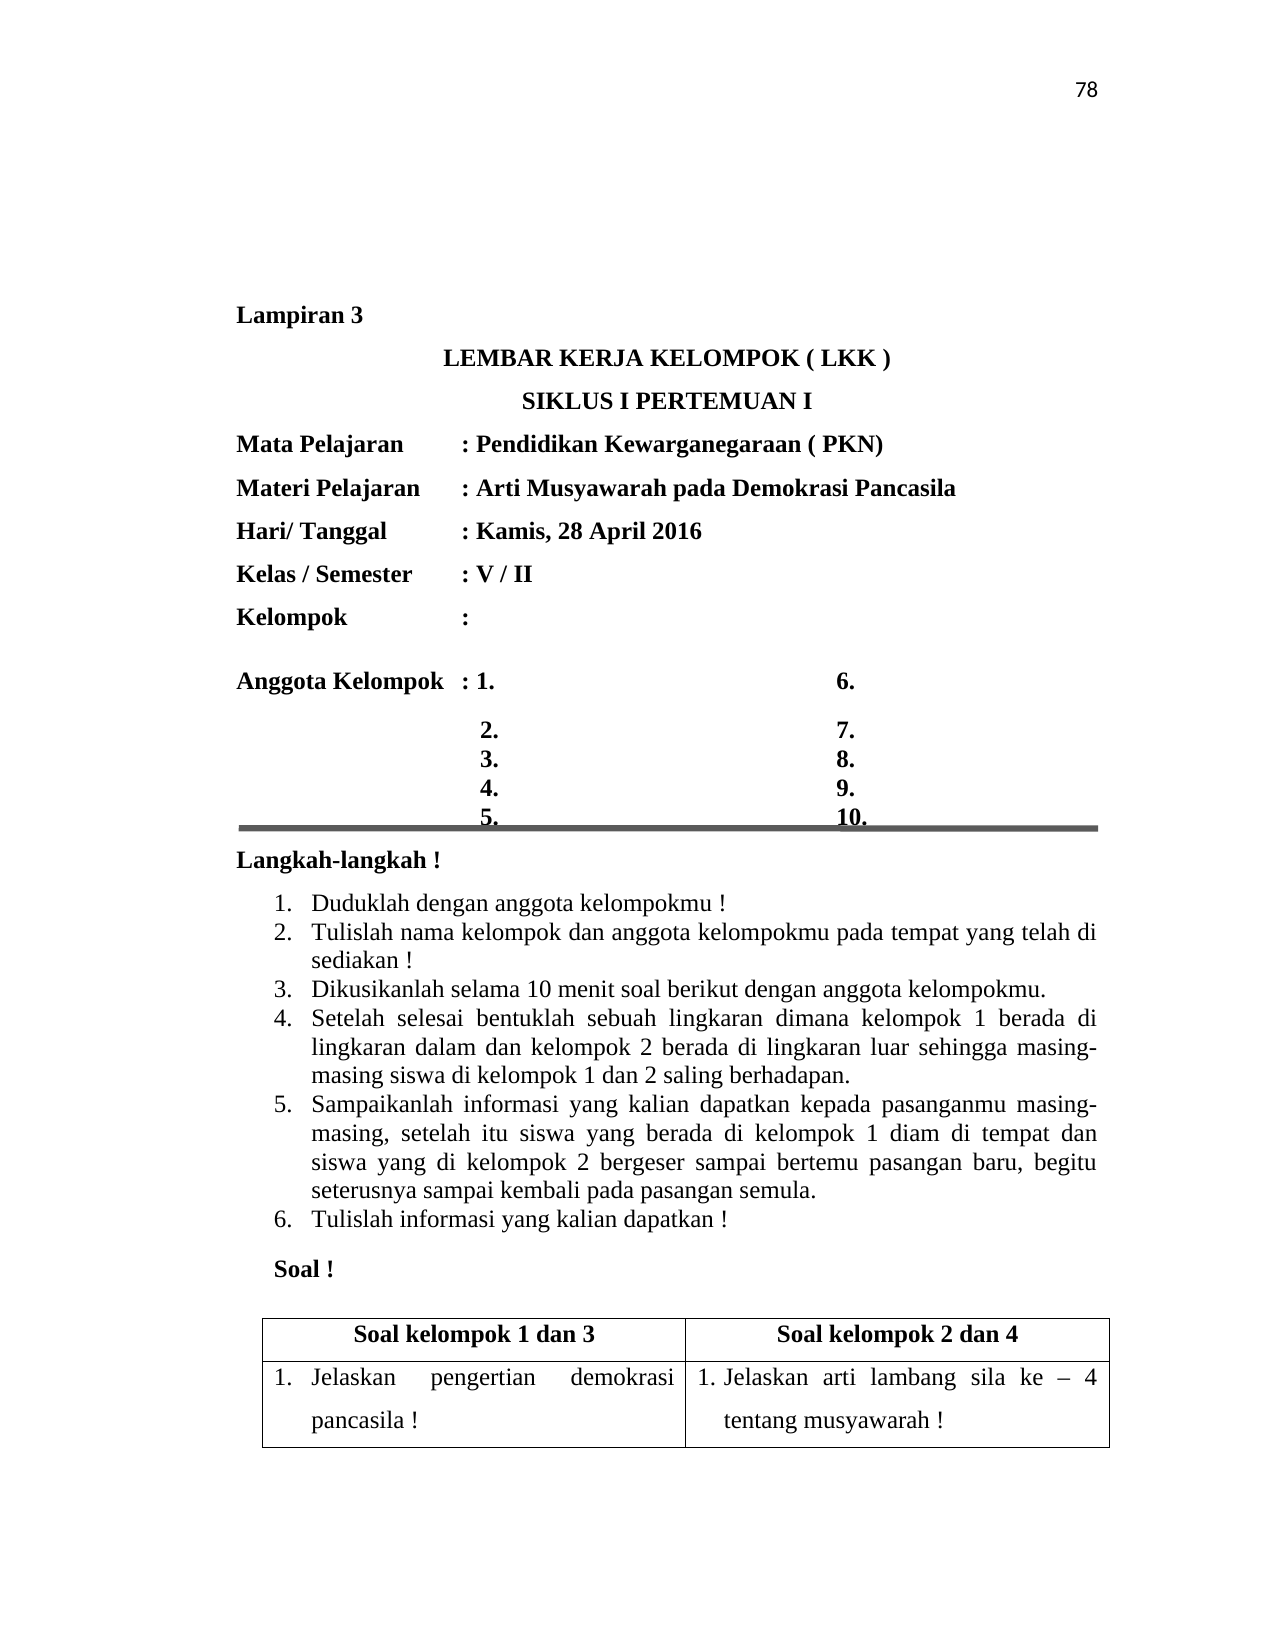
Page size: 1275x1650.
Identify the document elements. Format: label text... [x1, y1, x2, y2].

list Lampiran 3 [236, 300, 1098, 329]
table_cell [686, 1362, 1109, 1447]
list 4. 9. [339, 773, 1098, 802]
list LEMBAR KERJA KELOMPOK ( LKK ) [236, 343, 1098, 372]
table_header Soal kelompok 2 dan 4 [686, 1319, 1109, 1361]
list Dikusikanlah selama 10 menit soal berikut dengan anggota kelompokmu. [274, 974, 1098, 1003]
list Kelompok : [236, 602, 1098, 631]
text Soal ! [274, 1254, 1098, 1283]
text Anggota Kelompok : 1. 6. [236, 666, 1098, 695]
list Materi Pelajaran : Arti Musyawarah pada Demokrasi Pancasila [236, 473, 1098, 501]
list Hari/ Tanggal : Kamis, 28 April 2016 [236, 516, 1098, 544]
list 5. 10. [236, 802, 1098, 831]
list Mata Pelajaran : Pendidikan Kewarganegaraan ( PKN) [236, 429, 1098, 458]
list SIKLUS I PERTEMUAN I [236, 386, 1098, 415]
list Setelah selesai bentuklah sebuah lingkaran dimana kelompok 1 berada di lingkaran dalam dan kelompok 2 berada di lingkaran luar sehingga masing-masing siswa di kelompok 1 dan 2 saling berhadapan. [274, 1003, 1098, 1089]
list 2. 7. [339, 716, 1098, 744]
list Duduklah dengan anggota kelompokmu ! [274, 888, 1098, 917]
list Kelas / Semester : V / II [236, 559, 1098, 588]
list 3. 8. [339, 744, 1098, 773]
table_header Soal kelompok 1 dan 3 [263, 1319, 685, 1361]
list Langkah-langkah ! [236, 845, 1098, 874]
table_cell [263, 1362, 685, 1447]
list Tulislah nama kelompok dan anggota kelompokmu pada tempat yang telah di sediakan ! [274, 917, 1098, 974]
list Sampaikanlah informasi yang kalian dapatkan kepada pasanganmu masing-masing, setelah itu siswa yang berada di kelompok 1 diam di tempat dan siswa yang di kelompok 2 bergeser sampai bertemu pasangan baru, begitu seterusnya sampai kembali pada pasangan semula. [274, 1089, 1098, 1204]
list Tulislah informasi yang kalian dapatkan ! [274, 1204, 1098, 1233]
